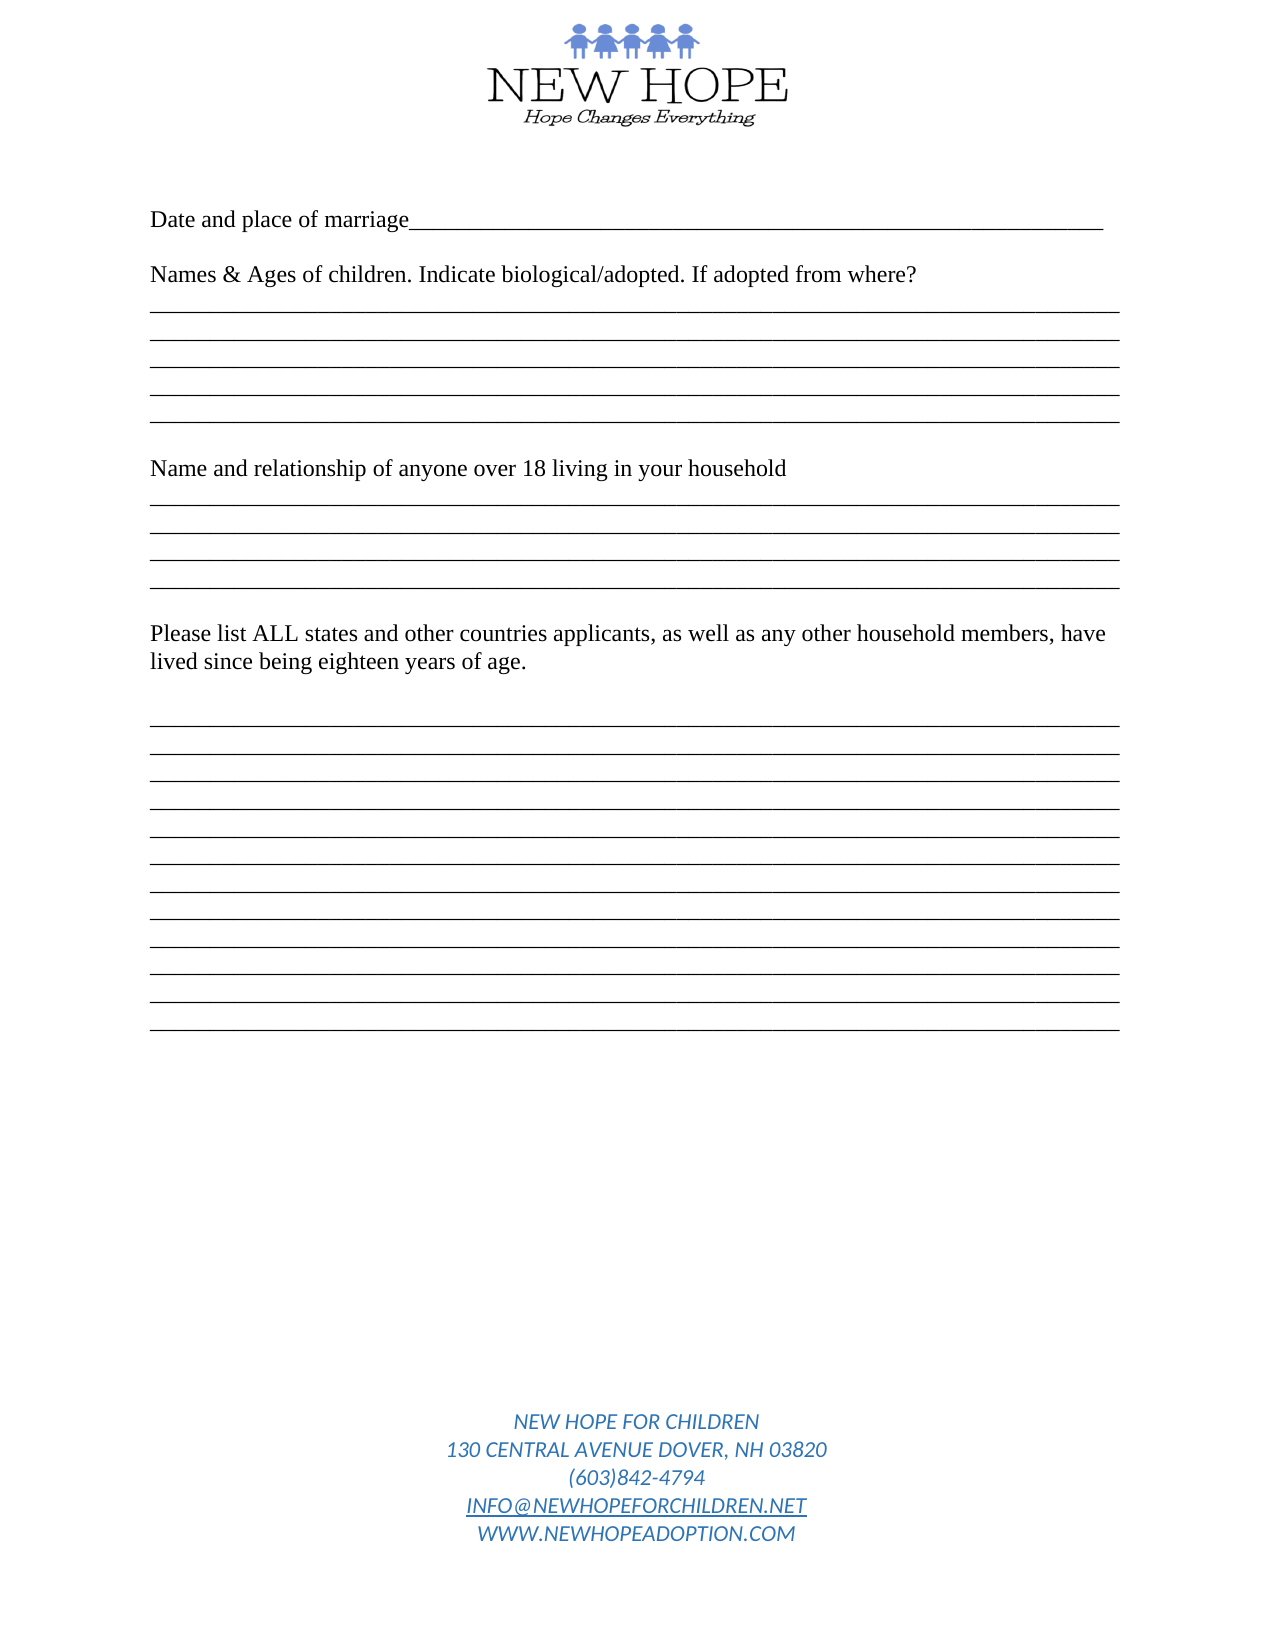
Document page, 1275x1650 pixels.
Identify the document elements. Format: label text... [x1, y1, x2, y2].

text Name and relationship of anyone over 18 living in your household ____________________________________________________________________________________________________________________________________________________________________________________________________________________________________________________________________________________________________________________________________ [150, 454, 1125, 592]
picture [451, 0, 824, 151]
text Date and place of marriage__________________________________________________________ [150, 205, 1125, 233]
text ____________________________________________________________________________________________________________________________________________________________________________________________________________________________________________________________________________________________________________________________________________________________________________________________________________________________________________________________________________________________________________________________________________________________________________________________________________________________________________________________________________________________________________________________________________________________________________________________________________________________________________________________________________________________________________________________________________________________________________________________________________ [150, 702, 1125, 1033]
text Please list ALL states and other countries applicants, as well as any other household members, have lived since being eighteen years of age. [150, 619, 1125, 674]
text Names & Ages of children. Indicate biological/adopted. If adopted from where? _____________________________________________________________________________________________________________________________________________________________________________________________________________________________________________________________________________________________________________________________________________________________________________________________________________________ [150, 260, 1125, 426]
